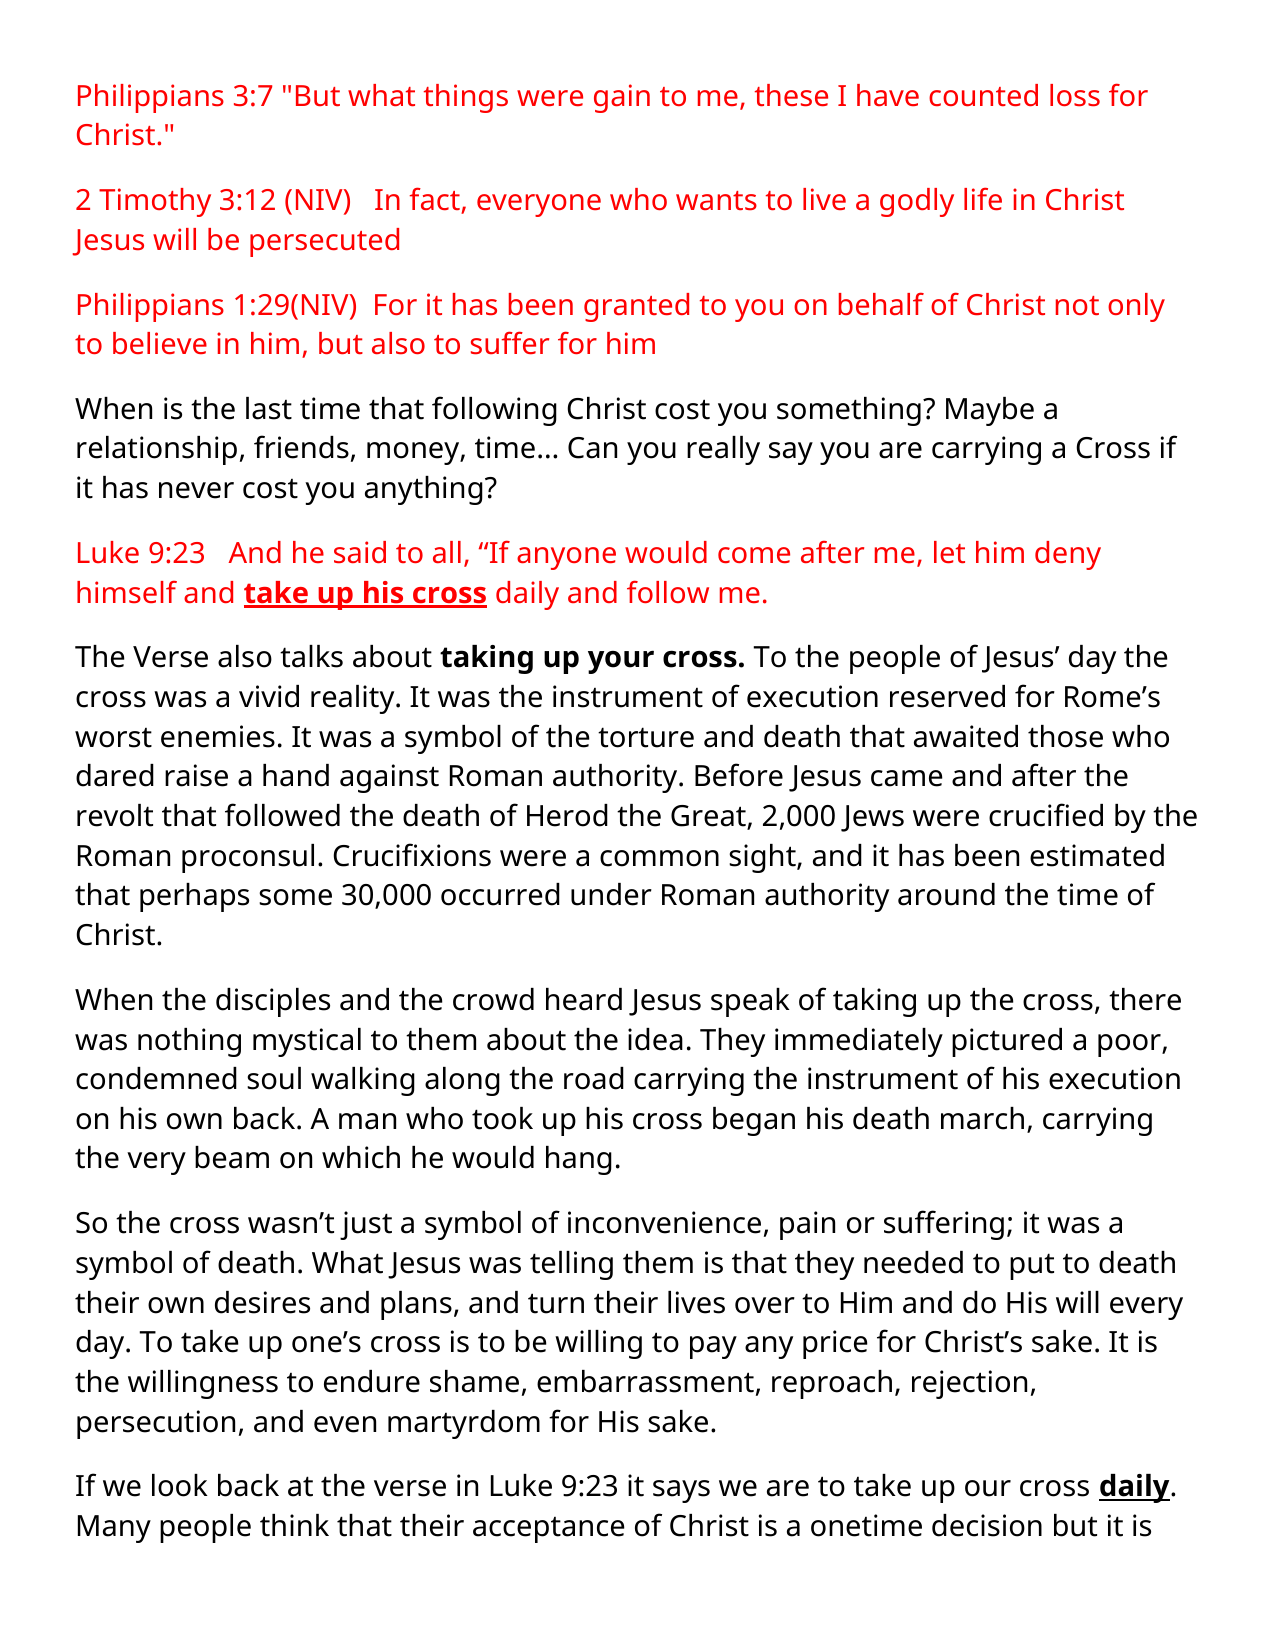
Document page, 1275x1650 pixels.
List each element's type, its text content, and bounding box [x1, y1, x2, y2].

text When the disciples and the crowd heard Jesus speak of taking up the cross, there was nothing mystical to them about the idea. They immediately pictured a poor, condemned soul walking along the road carrying the instrument of his execution on his own back. A man who took up his cross began his death march, carrying the very beam on which he would hang. [75, 979, 1200, 1177]
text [75, 1466, 1200, 1545]
text Philippians 3:7 "But what things were gain to me, these I have counted loss for Christ." [75, 75, 1200, 154]
text Luke 9:23 And he said to all, “If anyone would come after me, let him deny himself and take up his cross daily and follow me. [75, 532, 1200, 612]
text When is the last time that following Christ cost you something? Maybe a relationship, friends, money, time… Can you really say you are carrying a Cross if it has never cost you anything? [75, 388, 1200, 507]
text 2 Timothy 3:12 (NIV) In fact, everyone who wants to live a godly life in Christ Jesus will be persecuted [75, 179, 1200, 259]
text Philippians 1:29(NIV) For it has been granted to you on behalf of Christ not only to believe in him, but also to suffer for him [75, 284, 1200, 363]
text The Verse also talks about taking up your cross. To the people of Jesus’ day the cross was a vivid reality. It was the instrument of execution reserved for Rome’s worst enemies. It was a symbol of the torture and death that awaited those who dared raise a hand against Roman authority. Before Jesus came and after the revolt that followed the death of Herod the Great, 2,000 Jews were crucified by the Roman proconsul. Crucifixions were a common sight, and it has been estimated that perhaps some 30,000 occurred under Roman authority around the time of Christ. [75, 637, 1200, 954]
text So the cross wasn’t just a symbol of inconvenience, pain or suffering; it was a symbol of death. What Jesus was telling them is that they needed to put to death their own desires and plans, and turn their lives over to Him and do His will every day. To take up one’s cross is to be willing to pay any price for Christ’s sake. It is the willingness to endure shame, embarrassment, reproach, rejection, persecution, and even martyrdom for His sake. [75, 1202, 1200, 1441]
